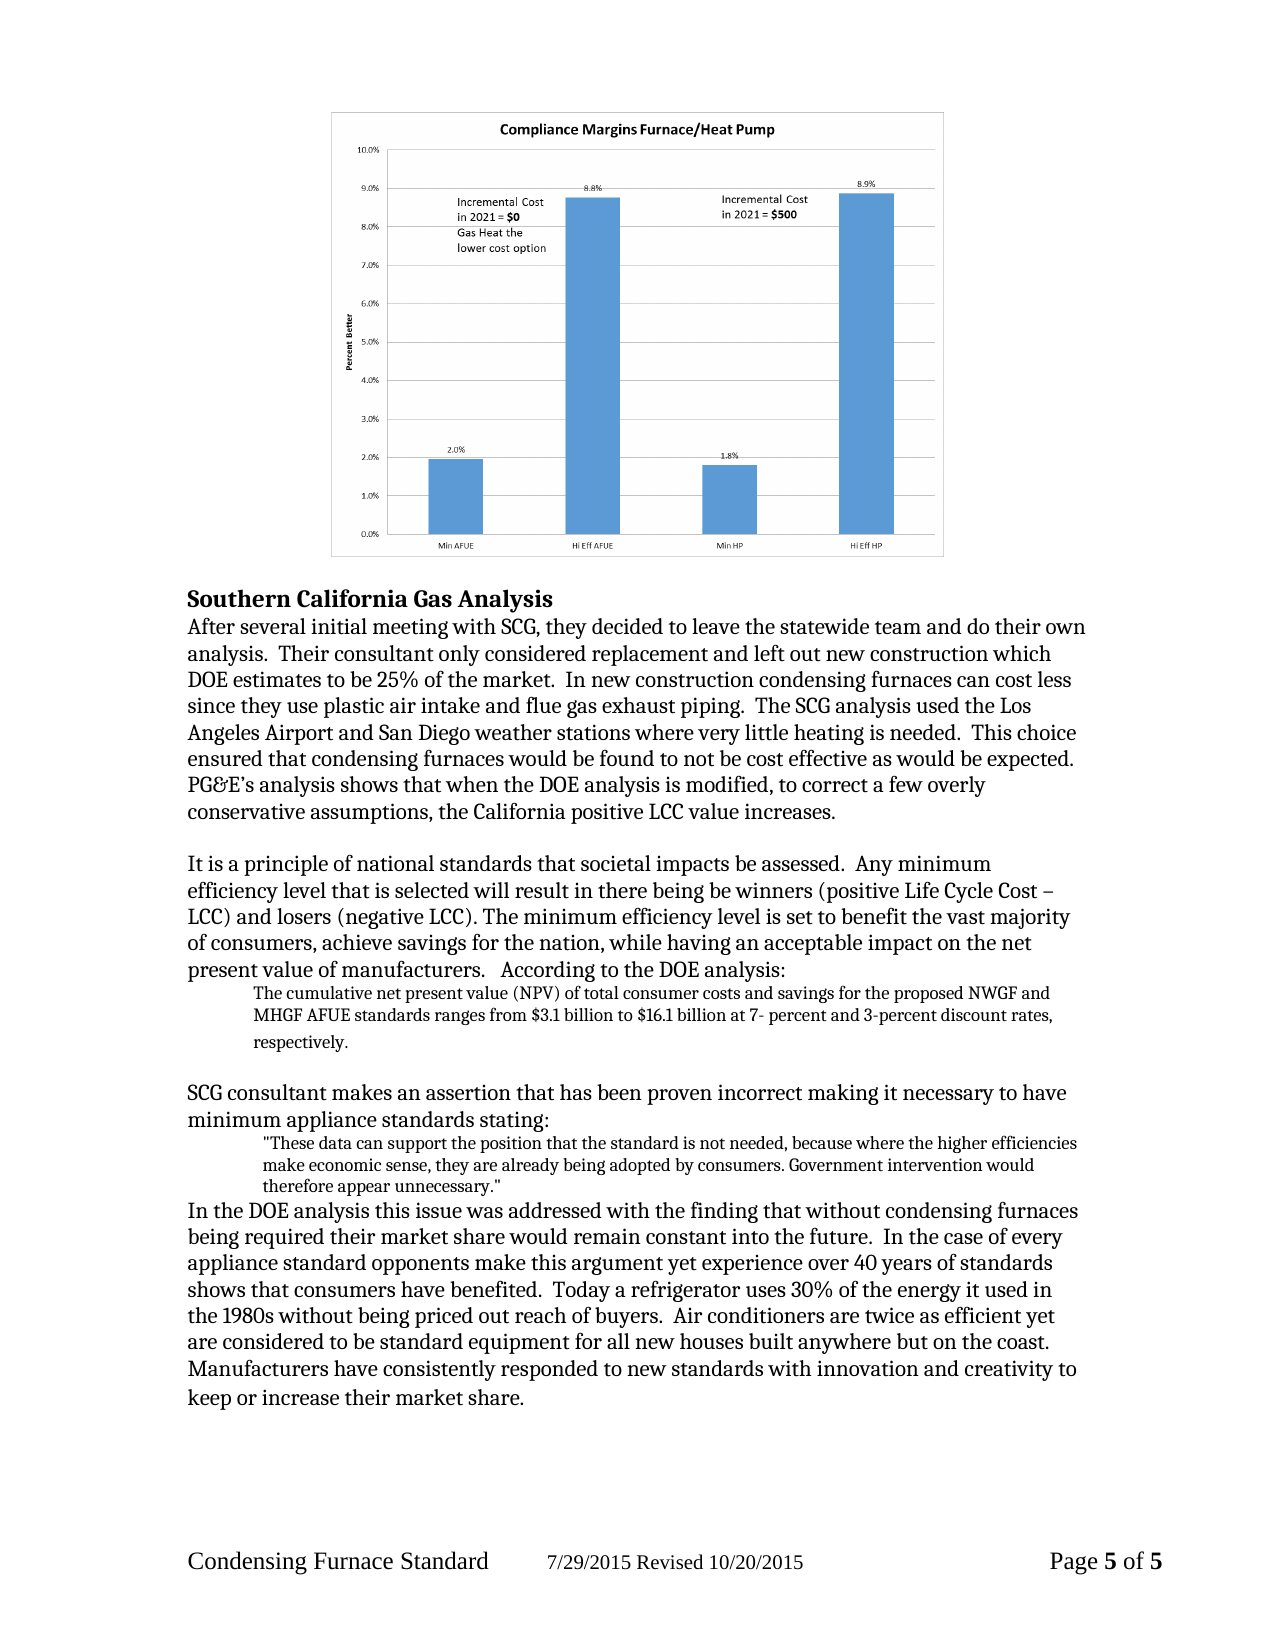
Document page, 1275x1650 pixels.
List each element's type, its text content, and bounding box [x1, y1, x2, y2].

picture [331, 112, 944, 557]
text In the DOE analysis this issue was addressed with the finding that without condensing furnaces being required their market share would remain constant into the future. In the case of every appliance standard opponents make this argument yet experience over 40 years of standards shows that consumers have benefited. Today a refrigerator uses 30% of the energy it used in the 1980s without being priced out reach of buyers. Air conditioners are twice as efficient yet are considered to be standard equipment for all new houses built anywhere but on the coast. Manufacturers have consistently responded to new standards with innovation and creativity to keep or increase their market share. [187, 1197, 1087, 1411]
text Southern California Gas Analysis [187, 585, 1087, 614]
text SCG consultant makes an assertion that has been proven incorrect making it necessary to have minimum appliance standards stating: [187, 1080, 1087, 1133]
text It is a principle of national standards that societal impacts be assessed. Any minimum efficiency level that is selected will result in there being be winners (positive Life Cycle Cost – LCC) and losers (negative LCC). The minimum efficiency level is set to benefit the vast majority of consumers, achieve savings for the nation, while having an acceptable impact on the net present value of manufacturers. According to the DOE analysis: [187, 851, 1087, 983]
text The cumulative net present value (NPV) of total consumer costs and savings for the proposed NWGF and MHGF AFUE standards ranges from $3.1 billion to $16.1 billion at 7- percent and 3-percent discount rates, respectively. [253, 983, 1087, 1054]
text "These data can support the position that the standard is not needed, because where the higher efficiencies make economic sense, they are already being adopted by consumers. Government intervention would therefore appear unnecessary." [262, 1133, 1087, 1197]
text After several initial meeting with SCG, they decided to leave the statewide team and do their own analysis. Their consultant only considered replacement and left out new construction which DOE estimates to be 25% of the market. In new construction condensing furnaces can cost less since they use plastic air intake and flue gas exhaust piping. The SCG analysis used the Los Angeles Airport and San Diego weather stations where very little heating is needed. This choice ensured that condensing furnaces would be found to not be cost effective as would be expected. PG&E’s analysis shows that when the DOE analysis is modified, to correct a few overly conservative assumptions, the California positive LCC value increases. [187, 614, 1087, 825]
